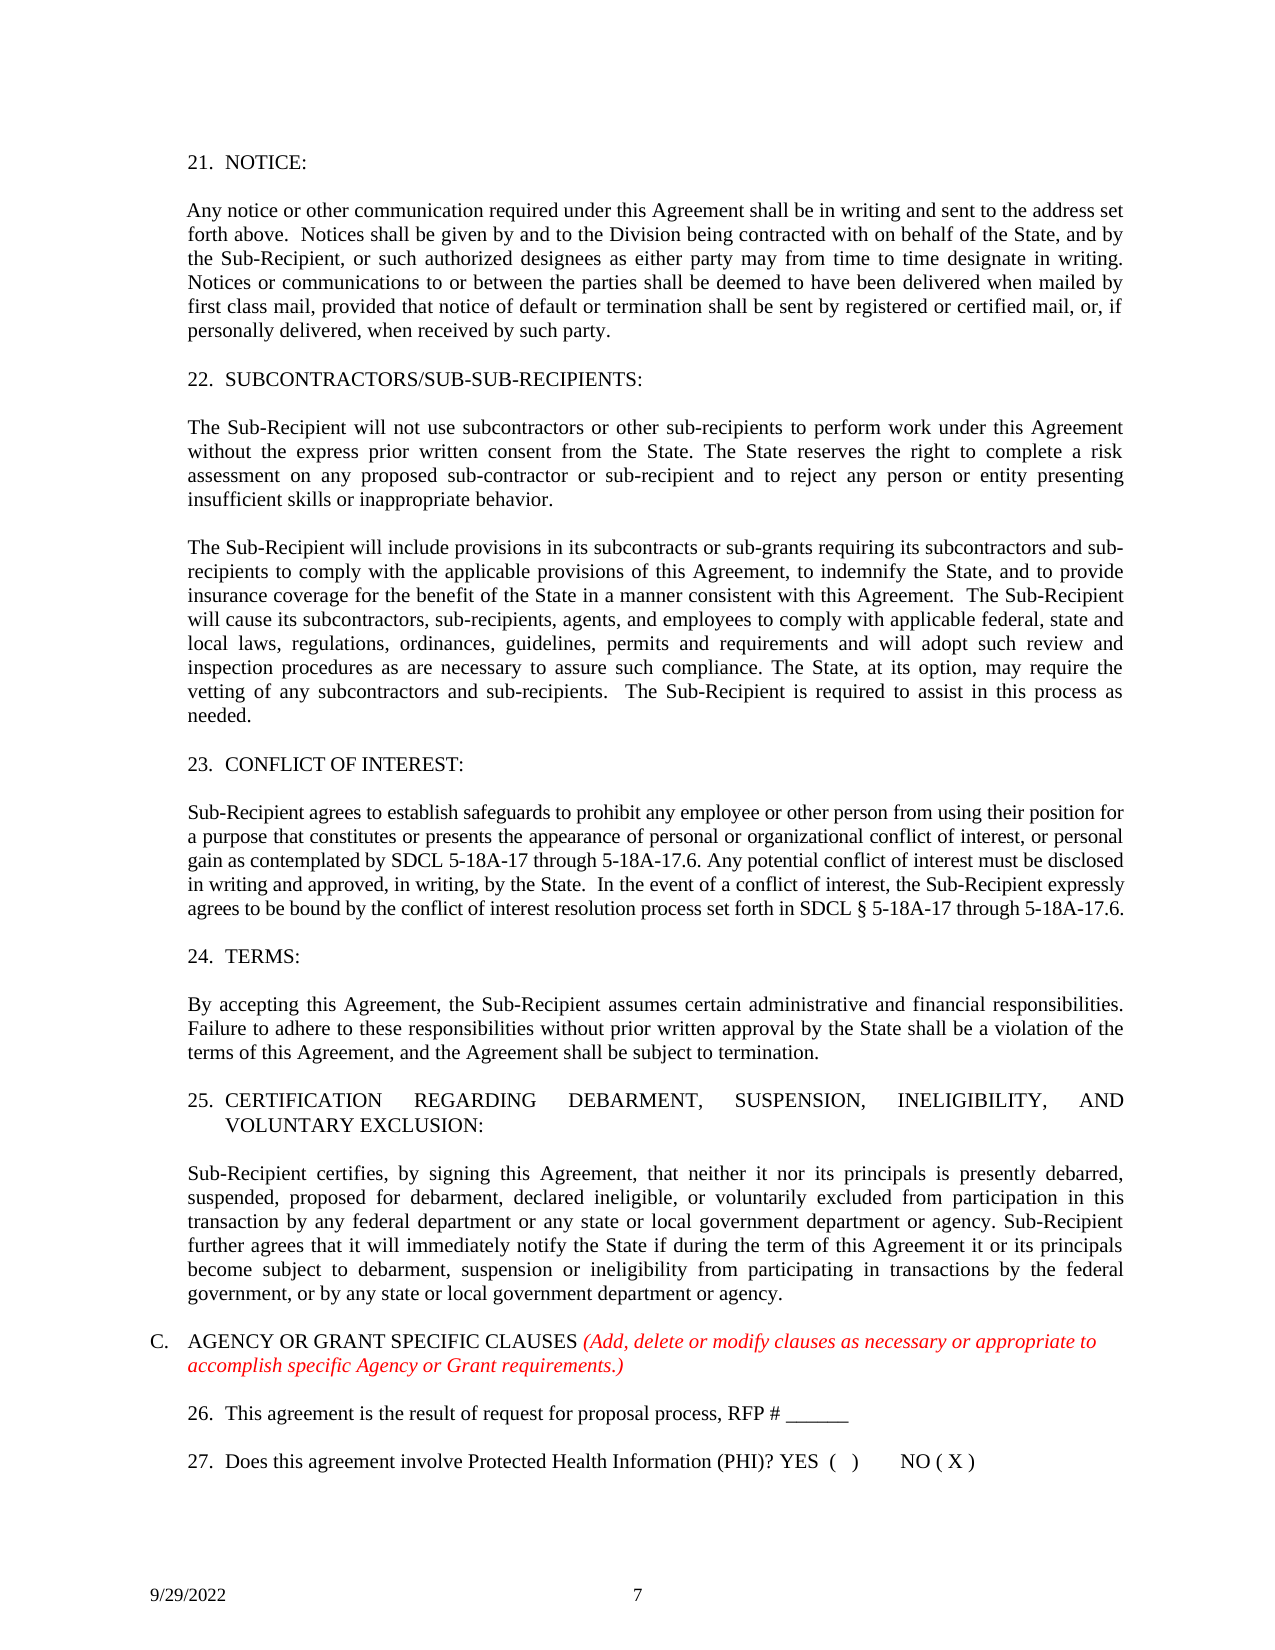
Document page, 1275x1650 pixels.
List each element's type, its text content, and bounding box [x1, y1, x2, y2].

subtitle C. AGENCY OR GRANT SPECIFIC CLAUSES (Add, delete or modify clauses as necessary or appropriate to accomplish specific Agency or Grant requirements.) [150, 1329, 1125, 1377]
text Sub-Recipient agrees to establish safeguards to prohibit any employee or other person from using their position for a purpose that constitutes or presents the appearance of personal or organizational conflict of interest, or personal gain as contemplated by SDCL 5-18A-17 through 5-18A-17.6. Any potential conflict of interest must be disclosed in writing and approved, in writing, by the State. In the event of a conflict of interest, the Sub-Recipient expressly agrees to be bound by the conflict of interest resolution process set forth in SDCL § 5-18A-17 through 5-18A-17.6. [187, 800, 1125, 920]
list This agreement is ______ [187, 1401, 1125, 1425]
list The Sub-Recipient will not use subcontractors or other sub-recipients to perform work under this Agreement without the express prior written consent from the State. The State reserves the right to complete a risk assessment on any proposed sub-contractor or sub-recipient and to reject any person or entity presenting insufficient skills or inappropriate behavior. [187, 415, 1125, 511]
text Sub-Recipient certifies, by signing this Agreement, that neither it nor its principals is presently debarred, suspended, proposed for debarment, declared ineligible, or voluntarily excluded from participation in this transaction by any federal department or any state or local government department or agency. Sub-Recipient further agrees that it will immediately notify the State if during the term of this Agreement it or its principals become subject to debarment, suspension or ineligibility from participating in transactions by the federal government, or by any state or local government department or agency. [187, 1161, 1125, 1305]
list SUBCONTRACTORS/SUB-SUB-RECIPIENTS: [187, 367, 1125, 391]
list CERTIFICATION REGARDING DEBARMENT, SUSPENSION, INELIGIBILITY, AND VOLUNTARY EXCLUSION: [187, 1088, 1125, 1137]
list The Sub-Recipient will include provisions in its subcontracts or sub-grants requiring its subcontractors and sub-recipients to comply with the applicable provisions of this Agreement, to indemnify the State, and to provide insurance coverage for the benefit of the State in a manner consistent with this Agreement. The Sub-Recipient will cause its subcontractors, sub-recipients, agents, and employees to comply with applicable federal, state and local laws, regulations, ordinances, guidelines, permits and requirements and will adopt such review and inspection procedures as are necessary to assure such compliance. The State, at its option, may require the vetting of any subcontractors and sub-recipients. The Sub-Recipient is required to assist in this process as needed. [187, 535, 1125, 727]
text By accepting this Agreement, the Sub-Recipient assumes certain administrative and financial responsibilities. Failure to adhere to these responsibilities without prior written approval by the State shall be a violation of the terms of this Agreement, and the Agreement shall be subject to termination. [187, 992, 1125, 1064]
list NOTICE: [187, 150, 1125, 174]
list TERMS: [187, 944, 1125, 968]
list Any notice or other communication required under this Agreement shall be in writing and sent to the address set forth above. Notices shall be given by and to the Division being contracted with on behalf of the State, and by the Sub-Recipient, or such authorized designees as either party may from time to time designate in writing. Notices or communications to or between the parties shall be deemed to have been delivered when mailed by first class mail, provided that notice of default or termination shall be sent by registered or certified mail, or, if personally delivered, when received by such party. [186, 198, 1125, 342]
list Does this agreement involve Protected Health Information (PHI)? [187, 1449, 1125, 1473]
list CONFLICT OF INTEREST: [187, 752, 1125, 776]
